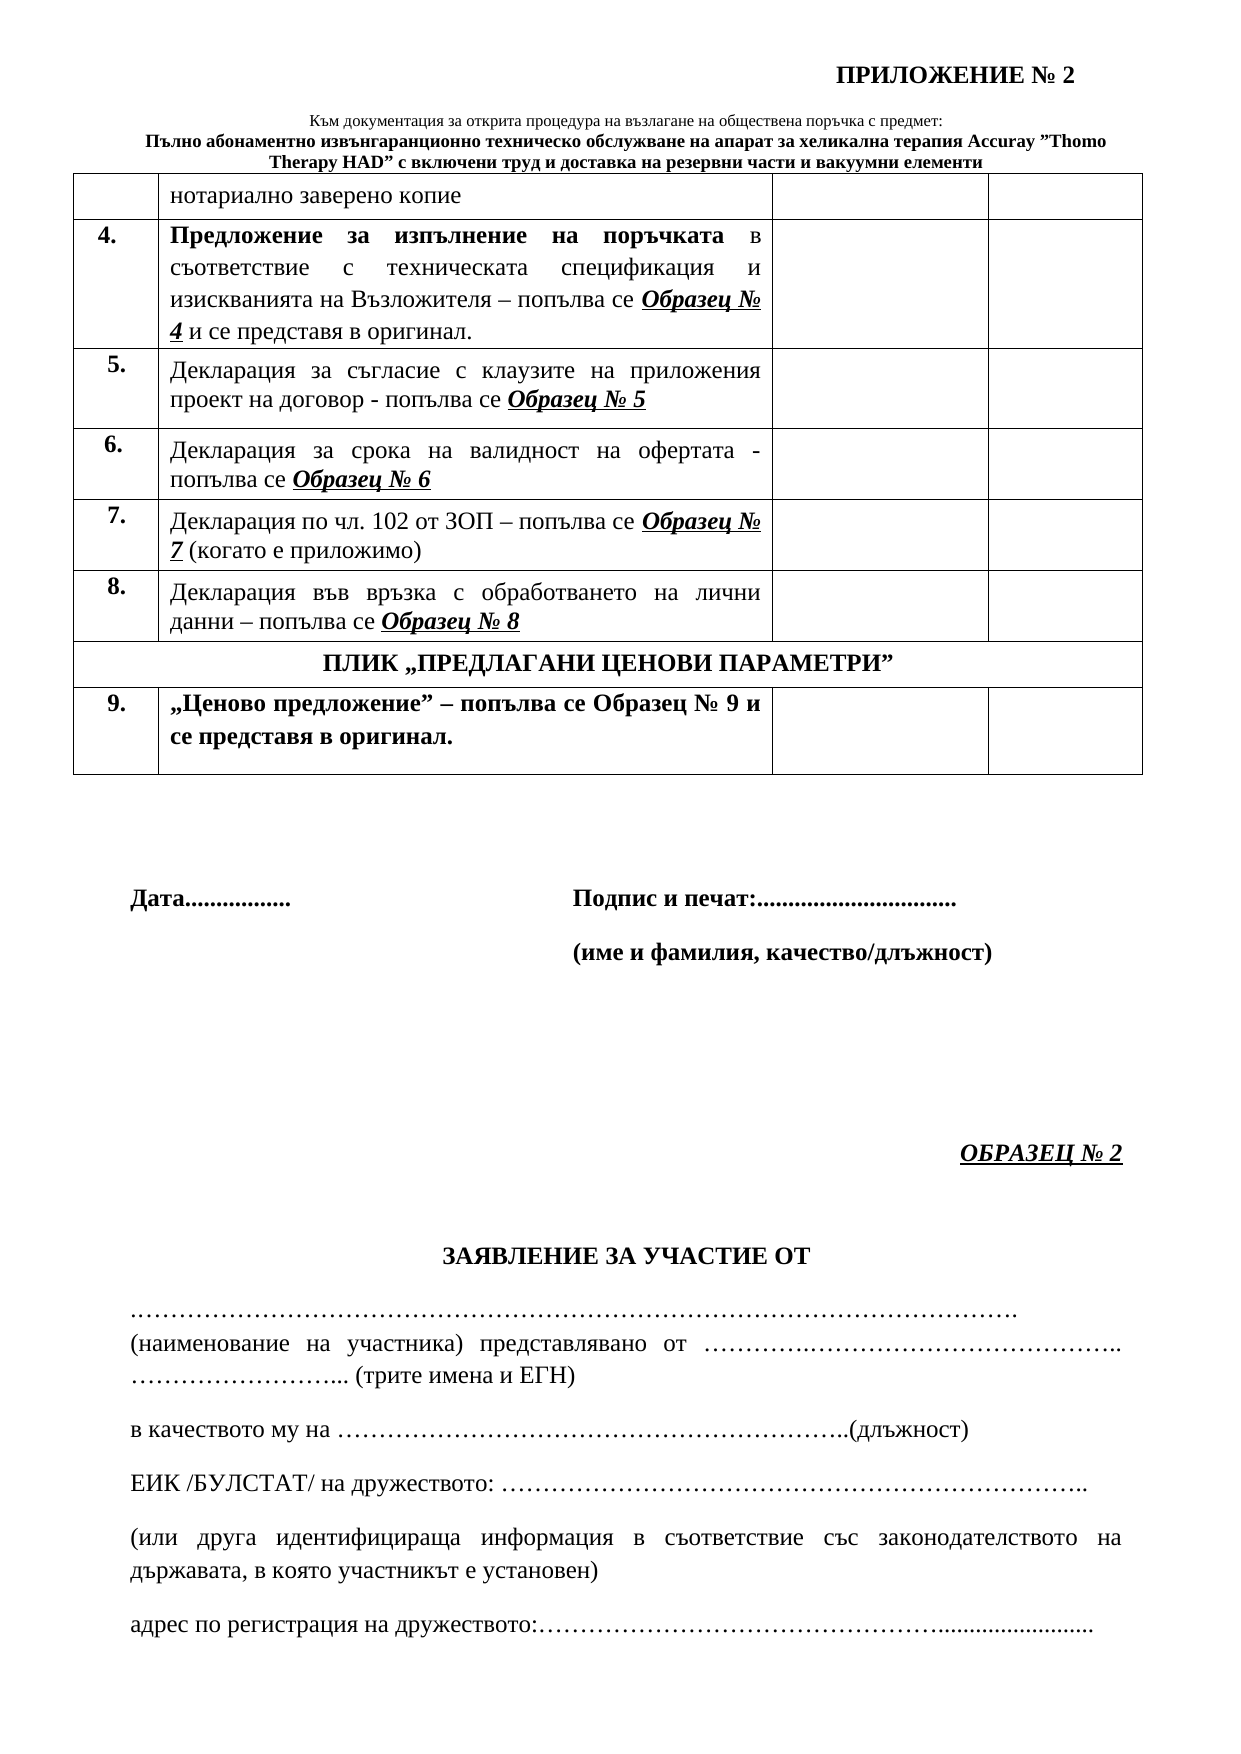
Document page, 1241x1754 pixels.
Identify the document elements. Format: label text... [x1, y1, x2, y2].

table_cell 9. [74, 688, 158, 774]
table_cell [989, 500, 1142, 570]
text ЗАЯВЛЕНИЕ ЗА УЧАСТИЕ ОТ [130, 1241, 1122, 1269]
text ОБРАЗЕЦ № 2 [130, 1138, 1122, 1167]
table_cell 7. [74, 500, 158, 570]
text в качеството му на ……………………………………………………..(длъжност) [130, 1414, 1122, 1443]
text Дата................. Подпис и печат:................................ [130, 883, 1122, 912]
table_cell [773, 429, 988, 499]
table_cell [989, 174, 1142, 219]
table_cell 3. [74, 174, 158, 219]
table_cell [989, 571, 1142, 641]
text ЕИК /БУЛСТАТ/ на дружеството: …………………………………………………………….. [130, 1468, 1122, 1497]
table_cell „Ценово предложение” – попълва се Образец № 9 и се представя в оригинал. [159, 688, 772, 774]
table_cell Декларация за съгласие с клаузите на приложения проект на договор - попълва се Образец № 5 [159, 349, 772, 428]
text адрес по регистрация на дружеството:…………………………………………......................... [130, 1609, 1122, 1638]
table_cell [773, 349, 988, 428]
table_cell ПЛИК „ПРЕДЛАГАНИ ЦЕНОВИ ПАРАМЕТРИ” [74, 642, 1142, 687]
table_cell Предложение за изпълнение на поръчката в съответствие с техническата спецификация и изискванията на Възложителя – попълва се Образец № 4 и се представя в оригинал. [159, 220, 772, 348]
table_cell Декларация по чл. 102 от ЗОП – попълва се Образец № 7 (когато е приложимо) [159, 500, 772, 570]
table_cell [773, 571, 988, 641]
table_cell [989, 220, 1142, 348]
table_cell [159, 174, 772, 219]
table_cell [773, 174, 988, 219]
text .……………………………………………………………………………………………. (наименование на участника) представлявано от ………….………………………………..……………………... (трите имена и ЕГН) [130, 1294, 1122, 1389]
text (или друга идентифицираща информация в съответствие със законодателството на държавата, в която участникът е установен) [130, 1522, 1122, 1584]
table_cell 5. [74, 349, 158, 428]
table_cell [989, 349, 1142, 428]
table_cell 4. [74, 220, 158, 348]
table_cell [989, 688, 1142, 774]
table_cell 8. [74, 571, 158, 641]
text (име и фамилия, качество/длъжност) [130, 937, 1122, 966]
table_cell [773, 500, 988, 570]
table_cell [773, 688, 988, 774]
table_cell [773, 220, 988, 348]
table_cell 6. [74, 429, 158, 499]
table_cell [989, 429, 1142, 499]
table_cell Декларация във връзка с обработването на лични данни – попълва се Образец № 8 [159, 571, 772, 641]
table_cell Декларация за срока на валидност на офертата - попълва се Образец № 6 [159, 429, 772, 499]
